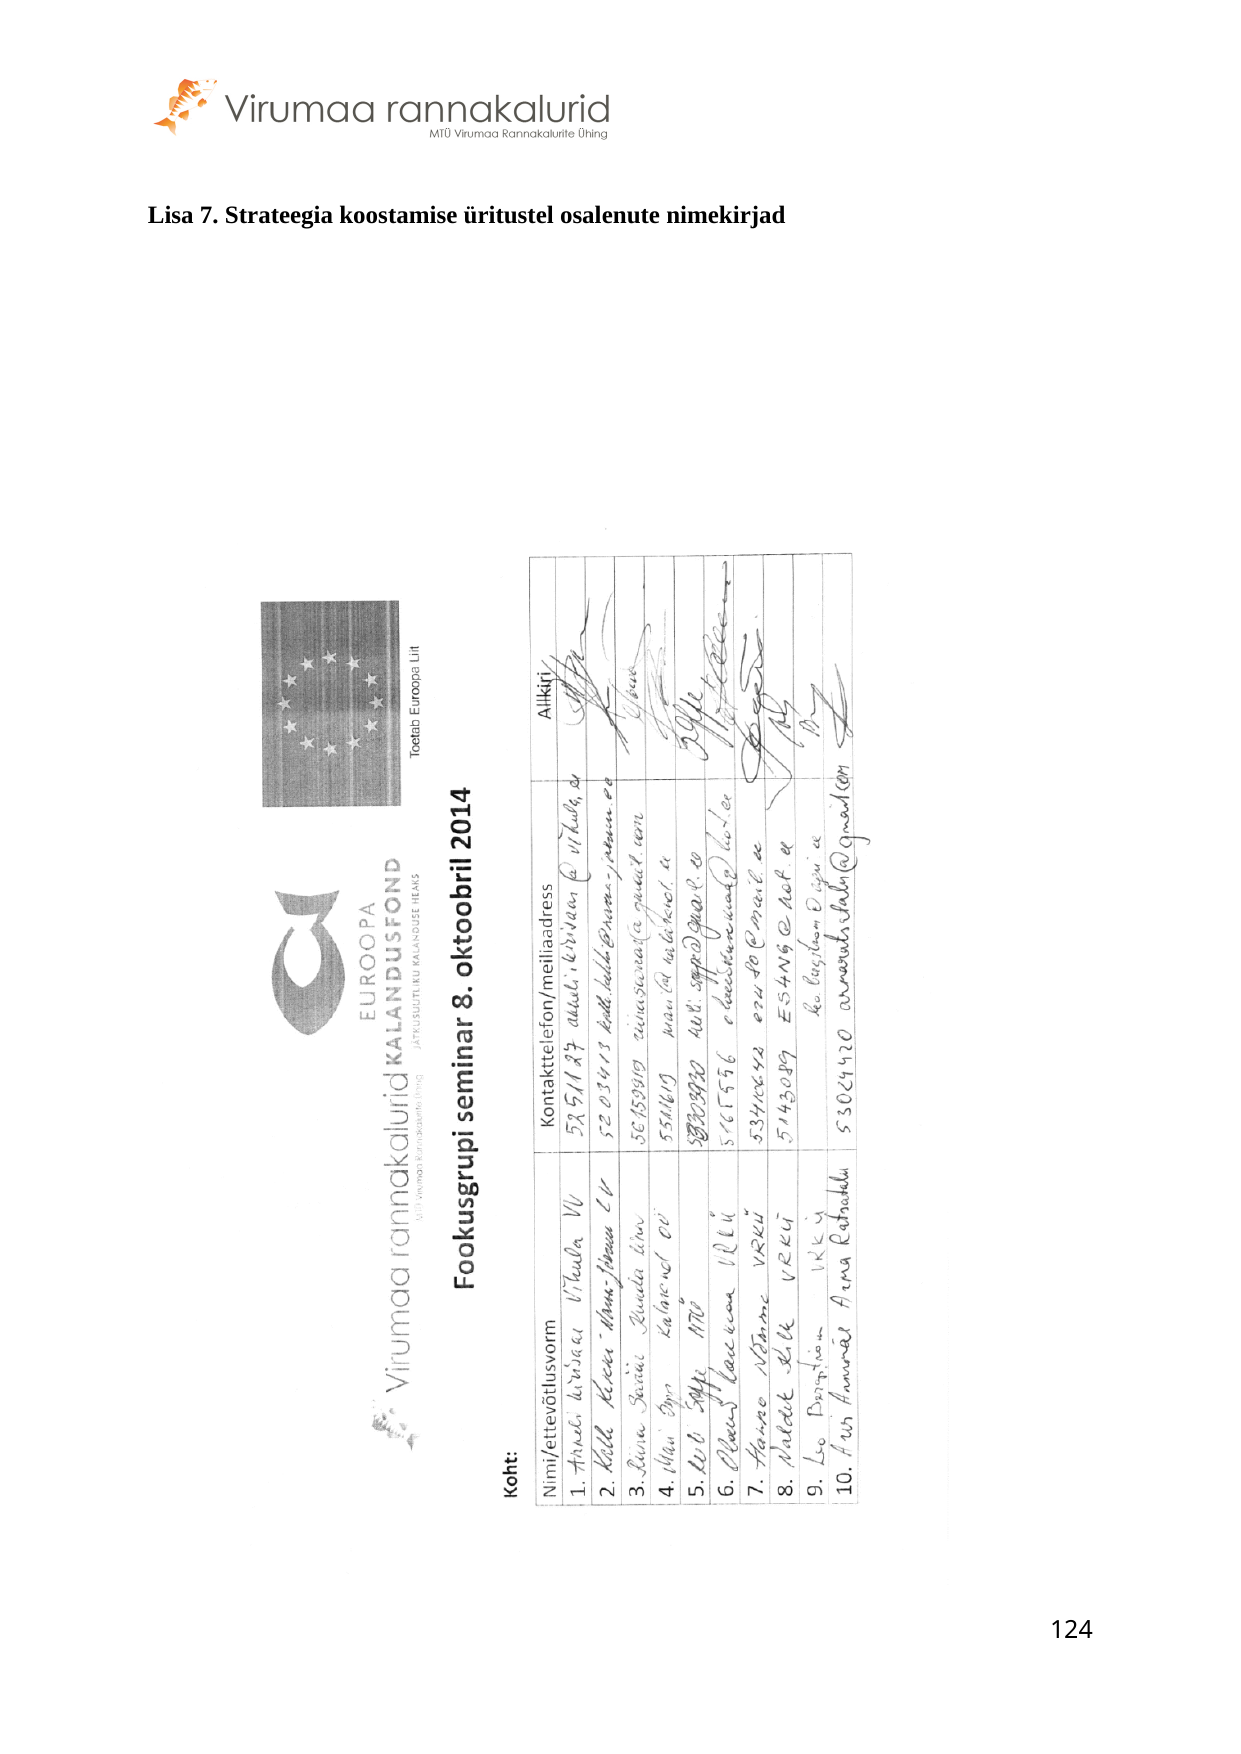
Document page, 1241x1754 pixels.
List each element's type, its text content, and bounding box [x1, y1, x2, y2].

text Lisa 7. Strateegia koostamise üritustel osalenute nimekirjad [148, 200, 1092, 229]
picture [147, 73, 643, 141]
picture [148, 270, 955, 1597]
